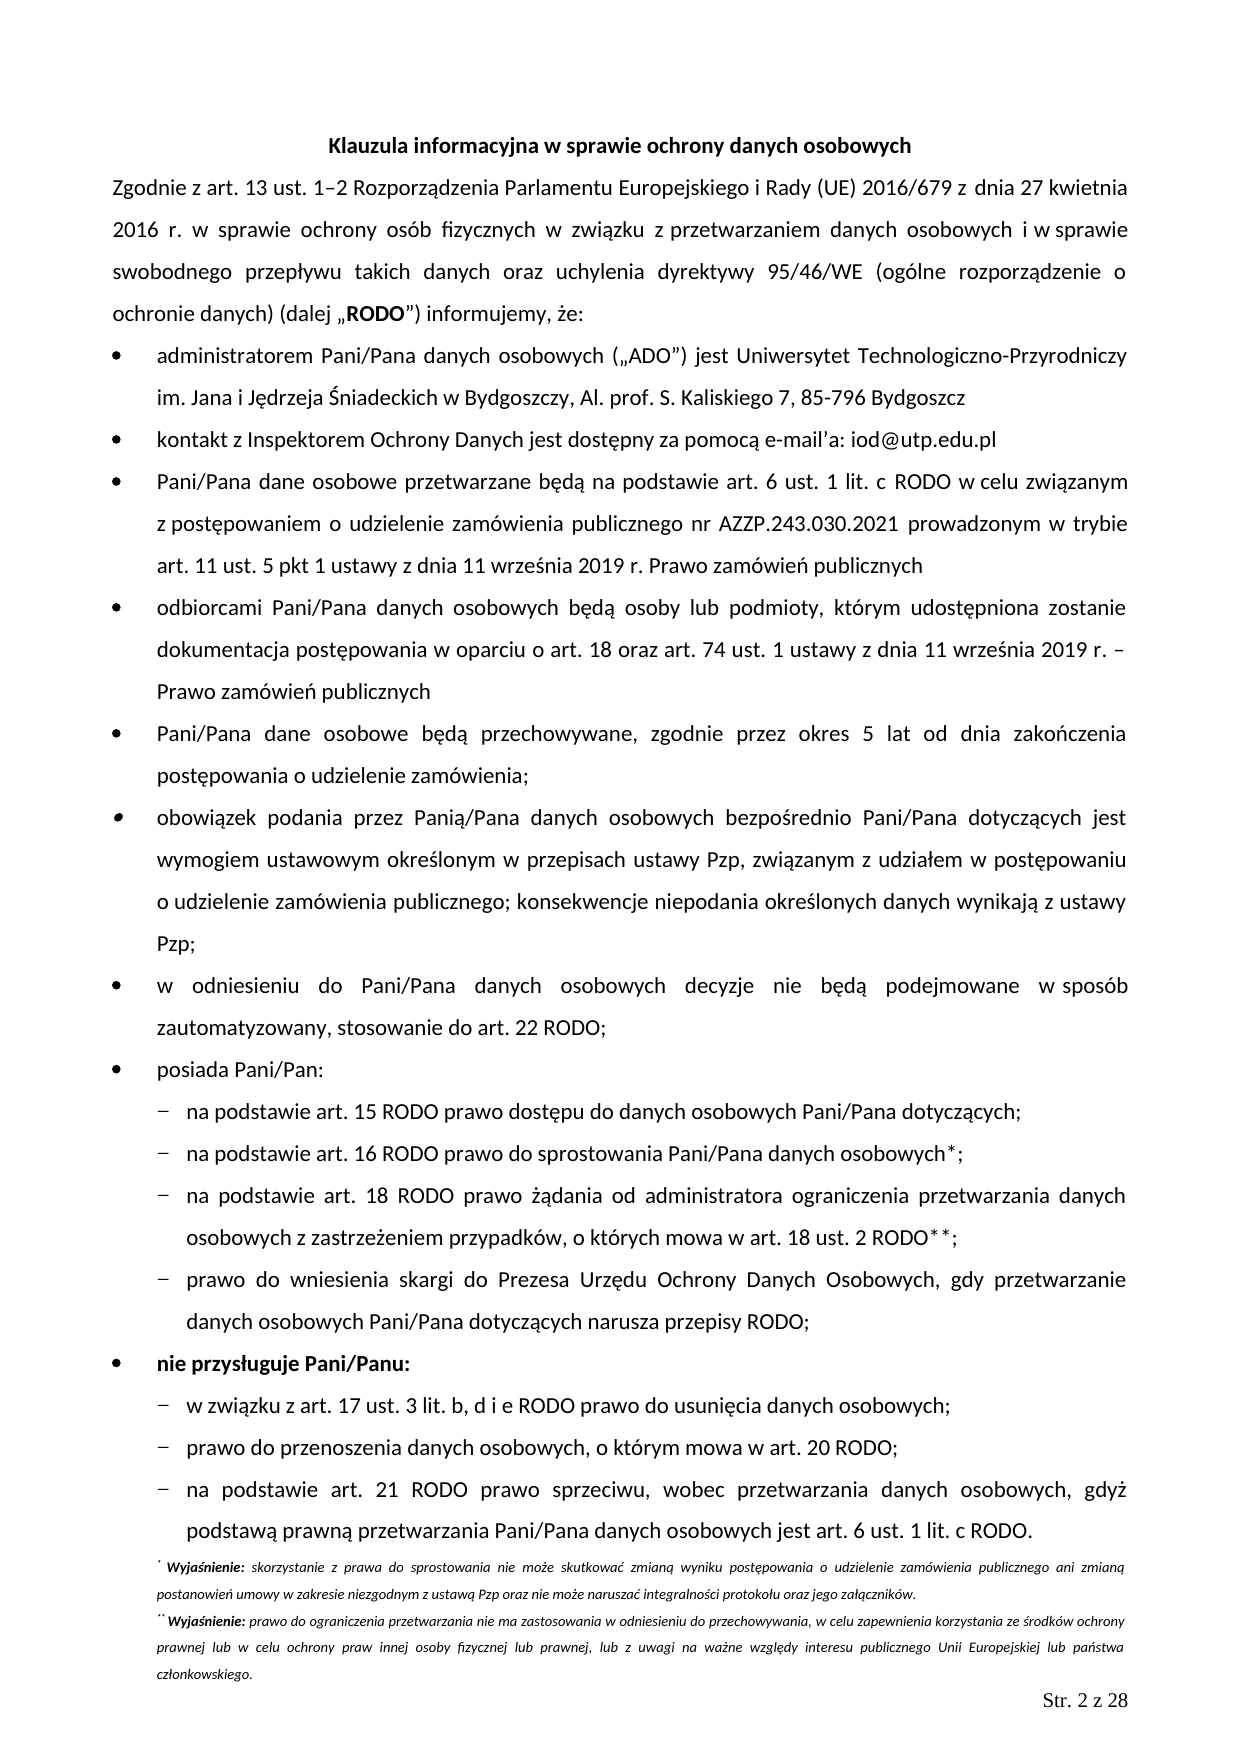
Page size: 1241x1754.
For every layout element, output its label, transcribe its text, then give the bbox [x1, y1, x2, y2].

list nie przysługuje Pani/Panu: [112, 1349, 1128, 1377]
text * Wyjaśnienie: skorzystanie z prawa do sprostowania nie może skutkować zmianą wyniku postępowania o udzielenie zamówienia publicznego ani zmianą postanowień umowy w zakresie niezgodnym z ustawą Pzp oraz nie może naruszać integralności protokołu oraz jego załączników. [157, 1559, 1128, 1603]
list w odniesieniu do Pani/Pana danych osobowych decyzje nie będą podejmowane w sposób zautomatyzowany, stosowanie do art. 22 RODO; [112, 971, 1128, 1041]
text Klauzula informacyjna w sprawie ochrony danych osobowych [112, 131, 1128, 159]
list odbiorcami Pani/Pana danych osobowych będą osoby lub podmioty, którym udostępniona zostanie dokumentacja postępowania w oparciu o art. 18 oraz art. 74 ust. 1 ustawy z dnia 11 września 2019 r. – Prawo zamówień publicznych [112, 593, 1128, 705]
text Zgodnie z art. 13 ust. 1–2 Rozporządzenia Parlamentu Europejskiego i Rady (UE) 2016/679 z dnia 27 kwietnia 2016 r. w sprawie ochrony osób fizycznych w związku z przetwarzaniem danych osobowych i w sprawie swobodnego przepływu takich danych oraz uchylenia dyrektywy 95/46/WE (ogólne rozporządzenie o ochronie danych) (dalej „RODO”) informujemy, że: [112, 173, 1128, 327]
list obowiązek podania przez Panią/Pana danych osobowych bezpośrednio Pani/Pana dotyczących jest wymogiem ustawowym określonym w przepisach ustawy Pzp, związanym z udziałem w postępowaniu o udzielenie zamówienia publicznego; konsekwencje niepodania określonych danych wynikają z ustawy Pzp; [112, 803, 1128, 957]
list posiada Pani/Pan: [112, 1055, 1128, 1083]
list na podstawie art. 15 RODO prawo dostępu do danych osobowych Pani/Pana dotyczących; [157, 1097, 1128, 1125]
list prawo do przenoszenia danych osobowych, o którym mowa w art. 20 RODO; [157, 1433, 1128, 1461]
list Pani/Pana dane osobowe będą przechowywane, zgodnie przez okres 5 lat od dnia zakończenia postępowania o udzielenie zamówienia; [112, 719, 1128, 789]
list w związku z art. 17 ust. 3 lit. b, d i e RODO prawo do usunięcia danych osobowych; [157, 1391, 1128, 1419]
list na podstawie art. 16 RODO prawo do sprostowania Pani/Pana danych osobowych*; [157, 1139, 1128, 1167]
text ** Wyjaśnienie: prawo do ograniczenia przetwarzania nie ma zastosowania w odniesieniu do przechowywania, w celu zapewnienia korzystania ze środków ochrony prawnej lub w celu ochrony praw innej osoby fizycznej lub prawnej, lub z uwagi na ważne względy interesu publicznego Unii Europejskiej lub państwa członkowskiego. [157, 1612, 1128, 1683]
list administratorem Pani/Pana danych osobowych („ADO”) jest Uniwersytet Technologiczno-Przyrodniczy im. Jana i Jędrzeja Śniadeckich w Bydgoszczy, Al. prof. S. Kaliskiego 7, 85-796 Bydgoszcz [112, 341, 1128, 411]
list kontakt z Inspektorem Ochrony Danych jest dostępny za pomocą e-mail’a: iod@utp.edu.pl [112, 425, 1128, 453]
list na podstawie art. 18 RODO prawo żądania od administratora ograniczenia przetwarzania danych osobowych z zastrzeżeniem przypadków, o których mowa w art. 18 ust. 2 RODO**; [157, 1181, 1128, 1251]
list na podstawie art. 21 RODO prawo sprzeciwu, wobec przetwarzania danych osobowych, gdyż podstawą prawną przetwarzania Pani/Pana danych osobowych jest art. 6 ust. 1 lit. c RODO. [157, 1475, 1128, 1545]
list Pani/Pana dane osobowe przetwarzane będą na podstawie art. 6 ust. 1 lit. c RODO w celu związanym z postępowaniem o udzielenie zamówienia publicznego nr AZZP.243.030.2021 prowadzonym w trybie art. 11 ust. 5 pkt 1 ustawy z dnia 11 września 2019 r. Prawo zamówień publicznych [112, 467, 1128, 579]
list prawo do wniesienia skargi do Prezesa Urzędu Ochrony Danych Osobowych, gdy przetwarzanie danych osobowych Pani/Pana dotyczących narusza przepisy RODO; [157, 1265, 1128, 1335]
